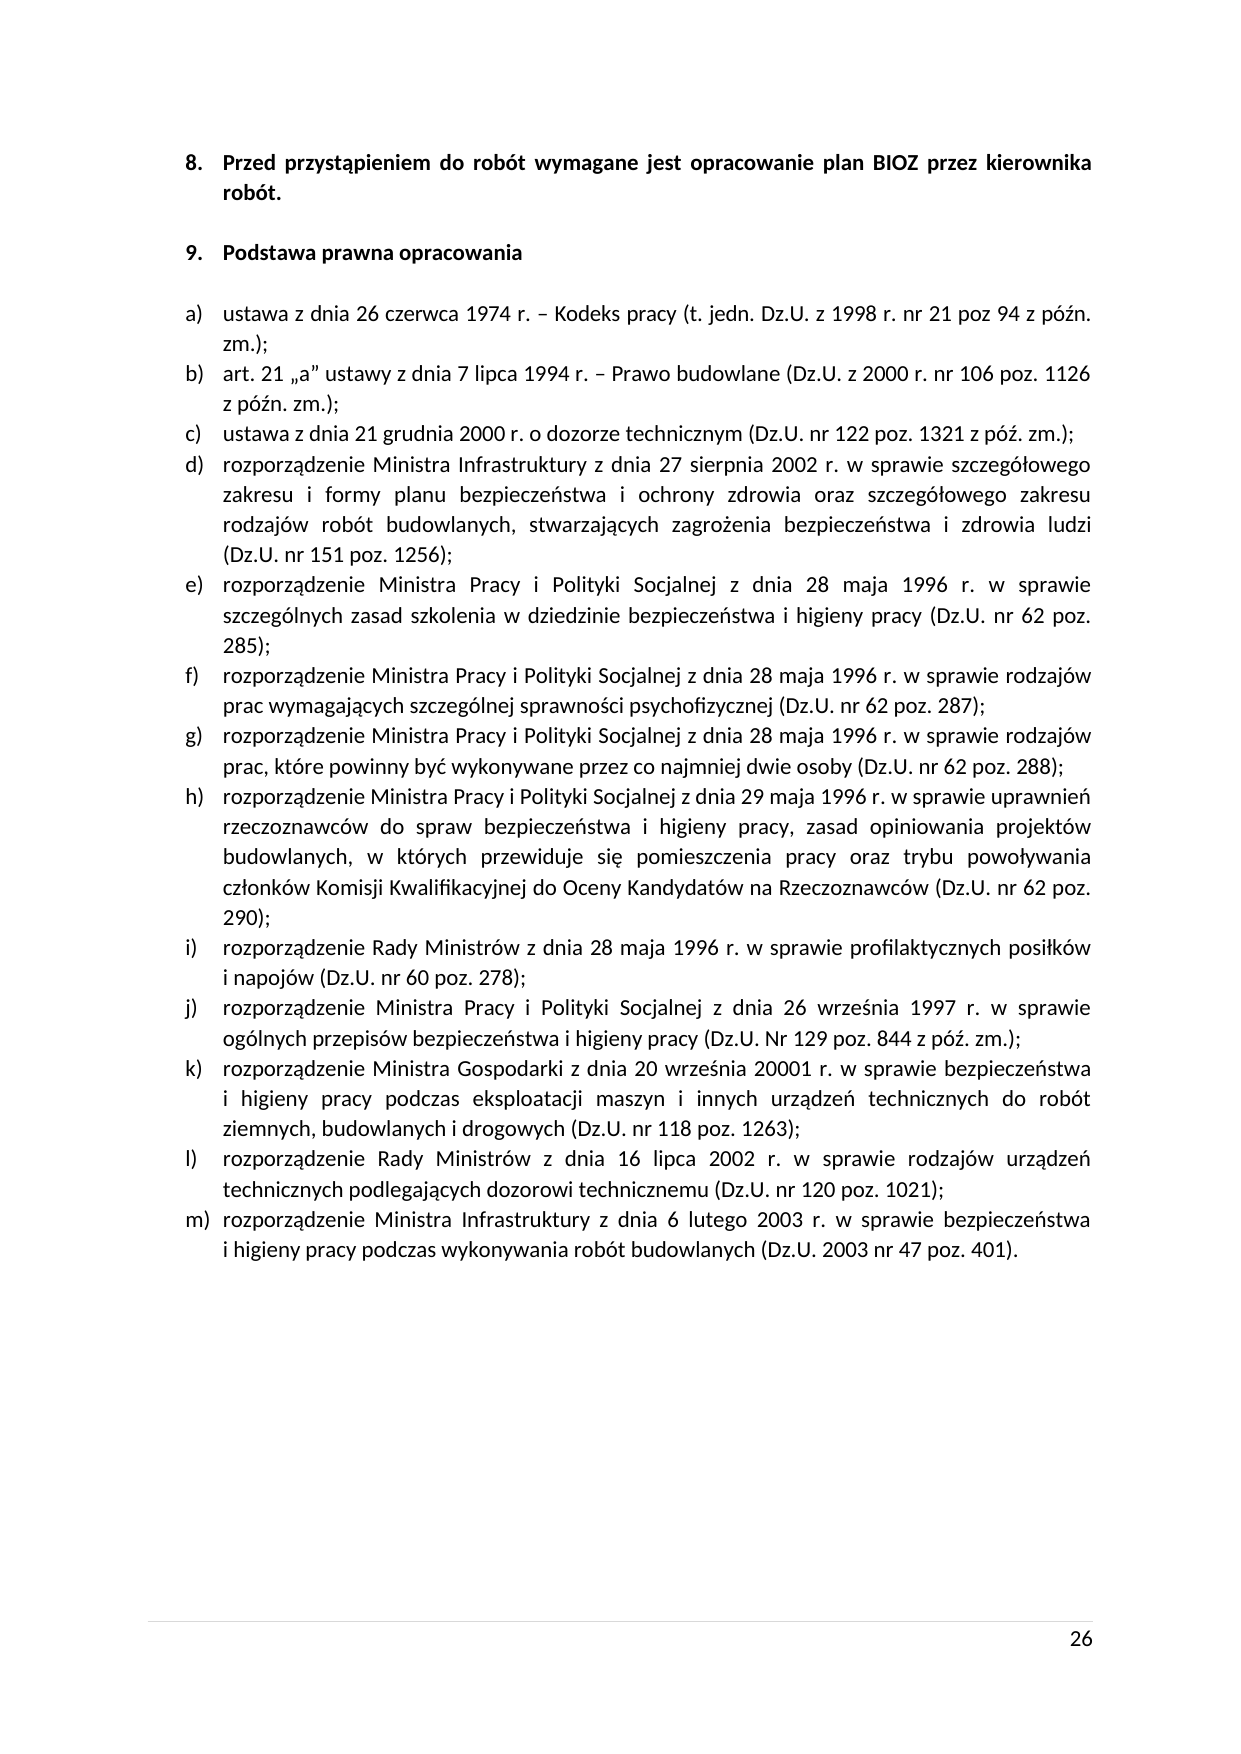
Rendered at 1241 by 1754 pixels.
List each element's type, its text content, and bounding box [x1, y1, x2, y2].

list rozporządzenie Ministra Infrastruktury z dnia 6 lutego 2003 r. w sprawie bezpieczeństwa i higieny pracy podczas wykonywania robót budowlanych (Dz.U. 2003 nr 47 poz. 401). [185, 1205, 1093, 1263]
list ustawa z dnia 26 czerwca 1974 r. – Kodeks pracy (t. jedn. Dz.U. z 1998 r. nr 21 poz 94 z późn. zm.); [185, 299, 1093, 357]
list rozporządzenie Ministra Pracy i Polityki Socjalnej z dnia 29 maja 1996 r. w sprawie uprawnień rzeczoznawców do spraw bezpieczeństwa i higieny pracy, zasad opiniowania projektów budowlanych, w których przewiduje się pomieszczenia pracy oraz trybu powoływania członków Komisji Kwalifikacyjnej do Oceny Kandydatów na Rzeczoznawców (Dz.U. nr 62 poz. 290); [185, 782, 1093, 931]
list rozporządzenie Ministra Pracy i Polityki Socjalnej z dnia 28 maja 1996 r. w sprawie rodzajów prac, które powinny być wykonywane przez co najmniej dwie osoby (Dz.U. nr 62 poz. 288); [185, 722, 1093, 780]
list rozporządzenie Ministra Pracy i Polityki Socjalnej z dnia 28 maja 1996 r. w sprawie szczególnych zasad szkolenia w dziedzinie bezpieczeństwa i higieny pracy (Dz.U. nr 62 poz. 285); [185, 571, 1093, 659]
list art. 21 „a” ustawy z dnia 7 lipca 1994 r. – Prawo budowlane (Dz.U. z 2000 r. nr 106 poz. 1126 z późn. zm.); [185, 359, 1093, 417]
list Podstawa prawna opracowania [185, 238, 1093, 266]
list ustawa z dnia 21 grudnia 2000 r. o dozorze technicznym (Dz.U. nr 122 poz. 1321 z póź. zm.); [185, 419, 1093, 447]
list rozporządzenie Ministra Infrastruktury z dnia 27 sierpnia 2002 r. w sprawie szczegółowego zakresu i formy planu bezpieczeństwa i ochrony zdrowia oraz szczegółowego zakresu rodzajów robót budowlanych, stwarzających zagrożenia bezpieczeństwa i zdrowia ludzi (Dz.U. nr 151 poz. 1256); [185, 450, 1093, 568]
list rozporządzenie Ministra Pracy i Polityki Socjalnej z dnia 28 maja 1996 r. w sprawie rodzajów prac wymagających szczególnej sprawności psychofizycznej (Dz.U. nr 62 poz. 287); [185, 661, 1093, 719]
list rozporządzenie Rady Ministrów z dnia 28 maja 1996 r. w sprawie profilaktycznych posiłków i napojów (Dz.U. nr 60 poz. 278); [185, 933, 1093, 991]
list rozporządzenie Ministra Gospodarki z dnia 20 września 20001 r. w sprawie bezpieczeństwa i higieny pracy podczas eksploatacji maszyn i innych urządzeń technicznych do robót ziemnych, budowlanych i drogowych (Dz.U. nr 118 poz. 1263); [185, 1054, 1093, 1142]
list Przed przystąpieniem do robót wymagane jest opracowanie plan BIOZ przez kierownika robót. [185, 148, 1093, 206]
list rozporządzenie Ministra Pracy i Polityki Socjalnej z dnia 26 września 1997 r. w sprawie ogólnych przepisów bezpieczeństwa i higieny pracy (Dz.U. Nr 129 poz. 844 z póź. zm.); [185, 993, 1093, 1052]
list rozporządzenie Rady Ministrów z dnia 16 lipca 2002 r. w sprawie rodzajów urządzeń technicznych podlegających dozorowi technicznemu (Dz.U. nr 120 poz. 1021); [185, 1144, 1093, 1203]
